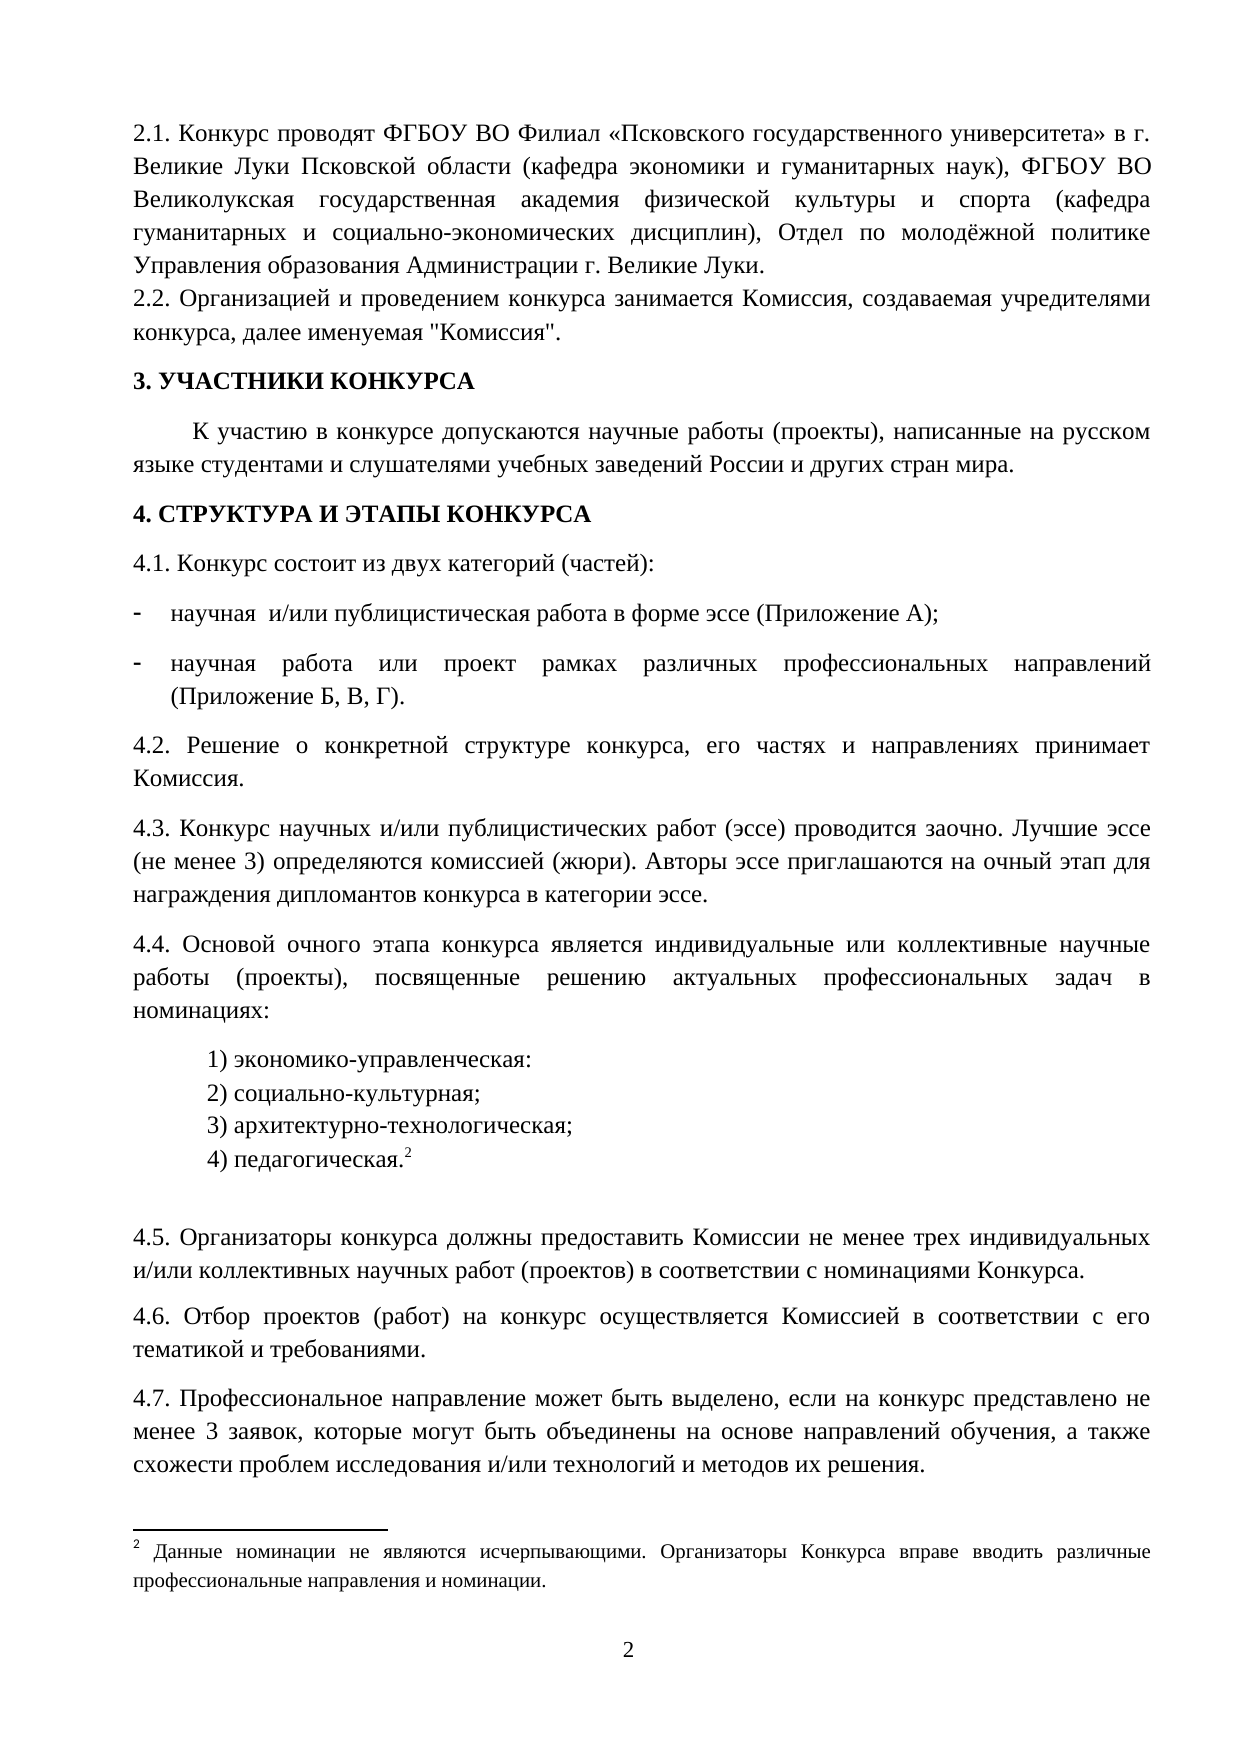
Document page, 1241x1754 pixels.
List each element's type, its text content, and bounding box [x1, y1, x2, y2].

text 2.1. Конкурс проводят ФГБОУ ВО Филиал «Псковского государственного университета» в г. Великие Луки Псковской области (кафедра экономики и гуманитарных наук), ФГБОУ ВО Великолукская государственная академия физической культуры и спорта (кафедра гуманитарных и социально-экономических дисциплин), Отдел по молодёжной политике Управления образования Администрации г. Великие Луки. [133, 118, 1152, 279]
text 4) педагогическая. [133, 1144, 1152, 1172]
text 2) социально-культурная; [133, 1078, 1152, 1106]
text 4.7. Профессиональное направление может быть выделено, если на конкурс представлено не менее 3 заявок, которые могут быть объединены на основе направлений обучения, а также схожести проблем исследования и/или технологий и методов их решения. [133, 1383, 1152, 1478]
text 4.3. Конкурс научных и/или публицистических работ (эссе) проводится заочно. Лучшие эссе (не менее 3) определяются комиссией (жюри). Авторы эссе приглашаются на очный этап для награждения дипломантов конкурса в категории эссе. [133, 813, 1152, 908]
text 4.6. Отбор проектов (работ) на конкурс осуществляется Комиссией в соответствии с его тематикой и требованиями. [133, 1301, 1152, 1362]
text 4.2. Решение о конкретной структуре конкурса, его частях и направлениях принимает Комиссия. [133, 730, 1152, 792]
text 3. УЧАСТНИКИ КОНКУРСА [133, 366, 1152, 395]
text 1) экономико-управленческая: [133, 1044, 1152, 1073]
text 4.1. Конкурс состоит из двух категорий (частей): [133, 548, 1152, 577]
text 3) архитектурно-технологическая; [133, 1111, 1152, 1139]
text 4.5. Организаторы конкурса должны предоставить Комиссии не менее трех индивидуальных и/или коллективных научных работ (проектов) в соответствии с номинациями Конкурса. [133, 1222, 1152, 1284]
text К участию в конкурсе допускаются научные работы (проекты), написанные на русском языке студентами и слушателями учебных заведений России и других стран мира. [133, 416, 1152, 478]
text 4. СТРУКТУРА И ЭТАПЫ КОНКУРСА [133, 499, 1152, 527]
text 4.4. Основой очного этапа конкурса является индивидуальные или коллективные научные работы (проекты), посвященные решению актуальных профессиональных задач в номинациях: [133, 929, 1152, 1024]
list научная работа или проект рамках различных профессиональных направлений (Приложение Б, В, Г). [133, 648, 1152, 709]
text 2.2. Организацией и проведением конкурса занимается Комиссия, создаваемая учредителями конкурса, далее именуемая "Комиссия". [133, 283, 1152, 345]
list научная и/или публицистическая работа в форме эссе (Приложение А); [133, 598, 1152, 627]
